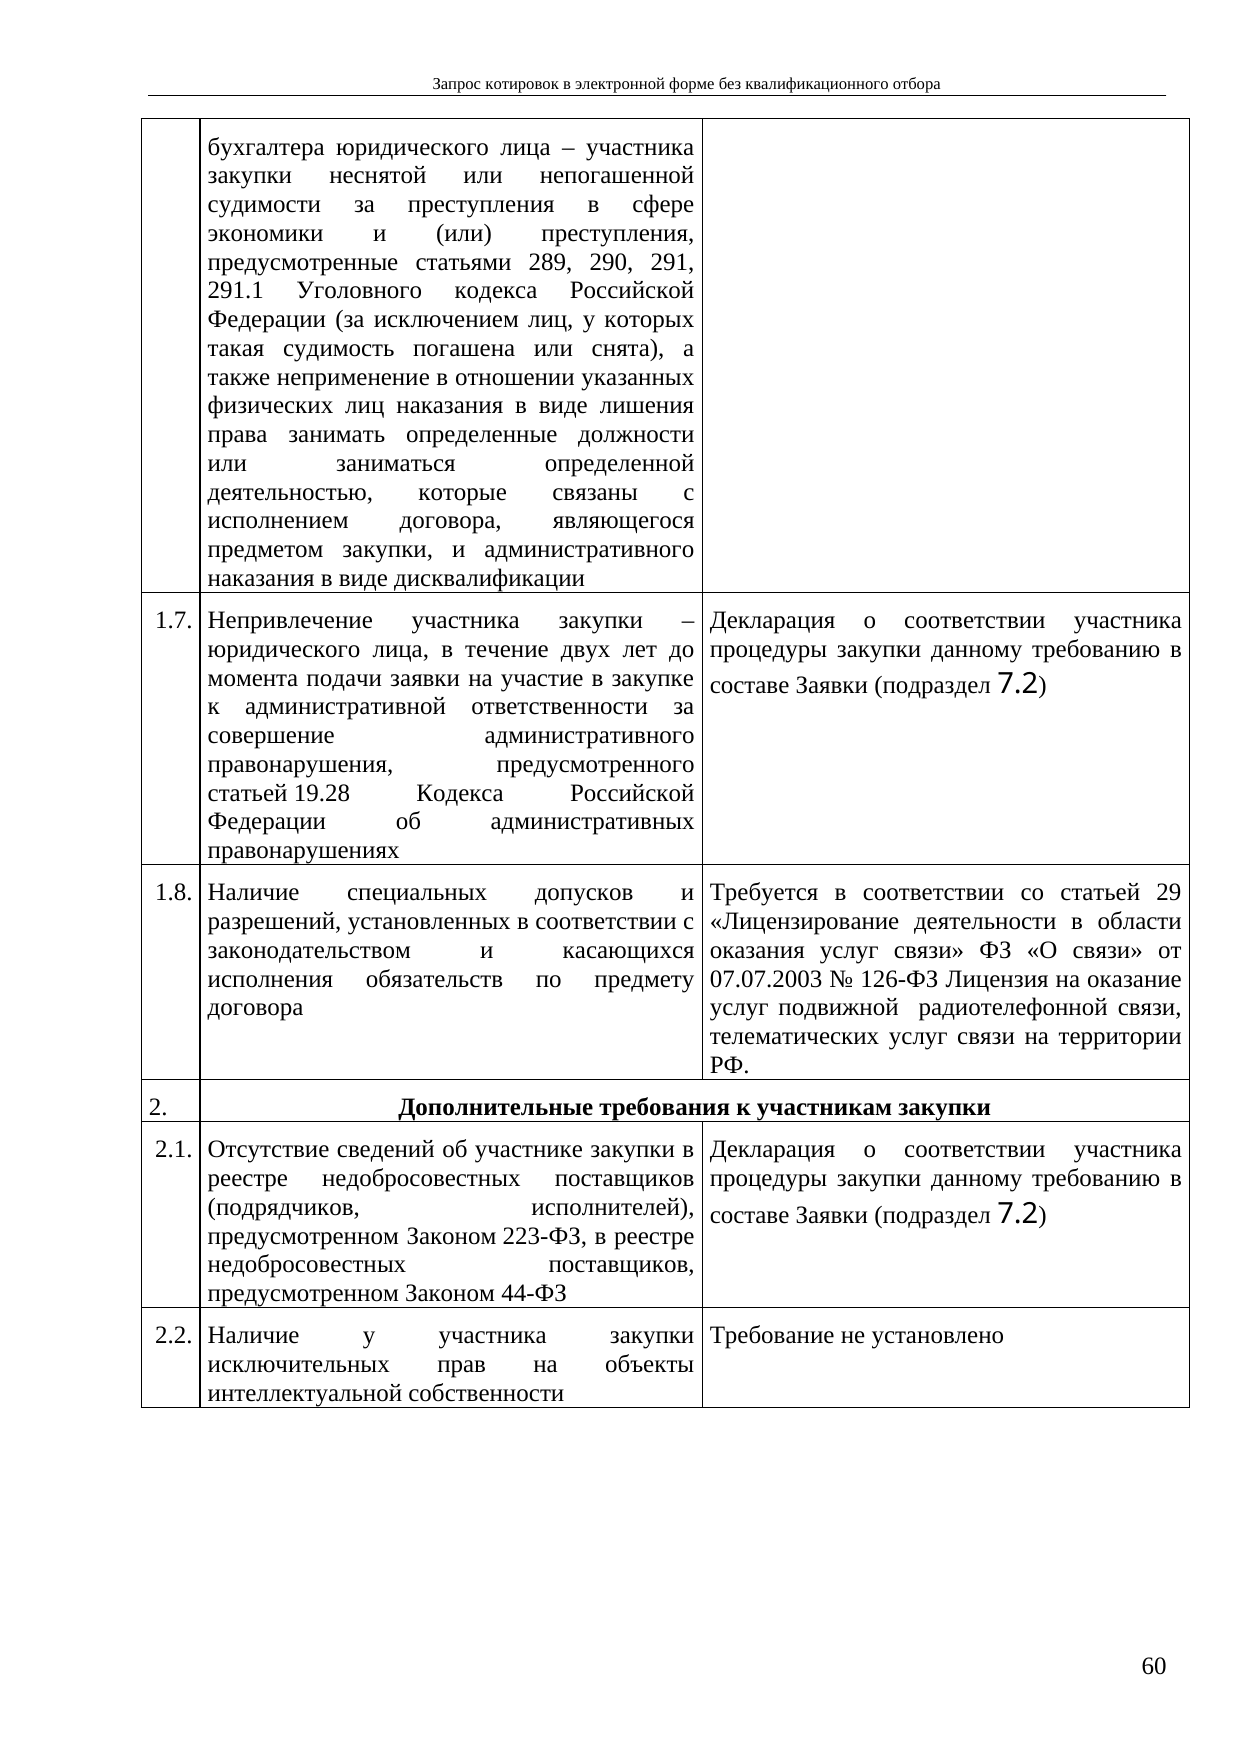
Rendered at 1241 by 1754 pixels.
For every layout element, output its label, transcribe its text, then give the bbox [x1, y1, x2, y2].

table_cell [142, 1308, 199, 1407]
table_cell Требование не установлено [703, 1308, 1189, 1407]
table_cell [201, 119, 702, 592]
table_cell Наличие у участника закупки исключительных прав на объекты интеллектуальной собственности [201, 1308, 702, 1407]
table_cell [703, 119, 1189, 592]
table_cell Декларация о соответствии участника процедуры закупки данному требованию в составе Заявки (подраздел 7.2) [703, 593, 1189, 864]
table_cell Требуется в соответствии со статьей 29 «Лицензирование деятельности в области оказания услуг связи» ФЗ «О связи» от 07.07.2003 № 126-ФЗ Лицензия на оказание услуг подвижной радиотелефонной связи, телематических услуг связи на территории РФ. [703, 865, 1189, 1079]
table_cell [142, 593, 199, 864]
table_cell [142, 119, 199, 592]
table_cell Непривлечение участника закупки – юридического лица, в течение двух лет до момента подачи заявки на участие в закупке к административной ответственности за совершение административного правонарушения, предусмотренного статьей 19.28 Кодекса Российской Федерации об административных правонарушениях [201, 593, 702, 864]
table_cell [142, 1122, 199, 1307]
table_cell Отсутствие сведений об участнике закупки в реестре недобросовестных поставщиков (подрядчиков, исполнителей), предусмотренном Законом 223-ФЗ, в реестре недобросовестных поставщиков, предусмотренном Законом 44-ФЗ [201, 1122, 702, 1307]
table_cell [142, 865, 199, 1079]
table_cell Декларация о соответствии участника процедуры закупки данному требованию в составе Заявки (подраздел 7.2) [703, 1122, 1189, 1307]
table_cell Наличие специальных допусков и разрешений, установленных в соответствии с законодательством и касающихся исполнения обязательств по предмету договора [201, 865, 702, 1079]
table_cell Дополнительные требования к участникам закупки [201, 1080, 1189, 1121]
table_cell [142, 1080, 199, 1121]
